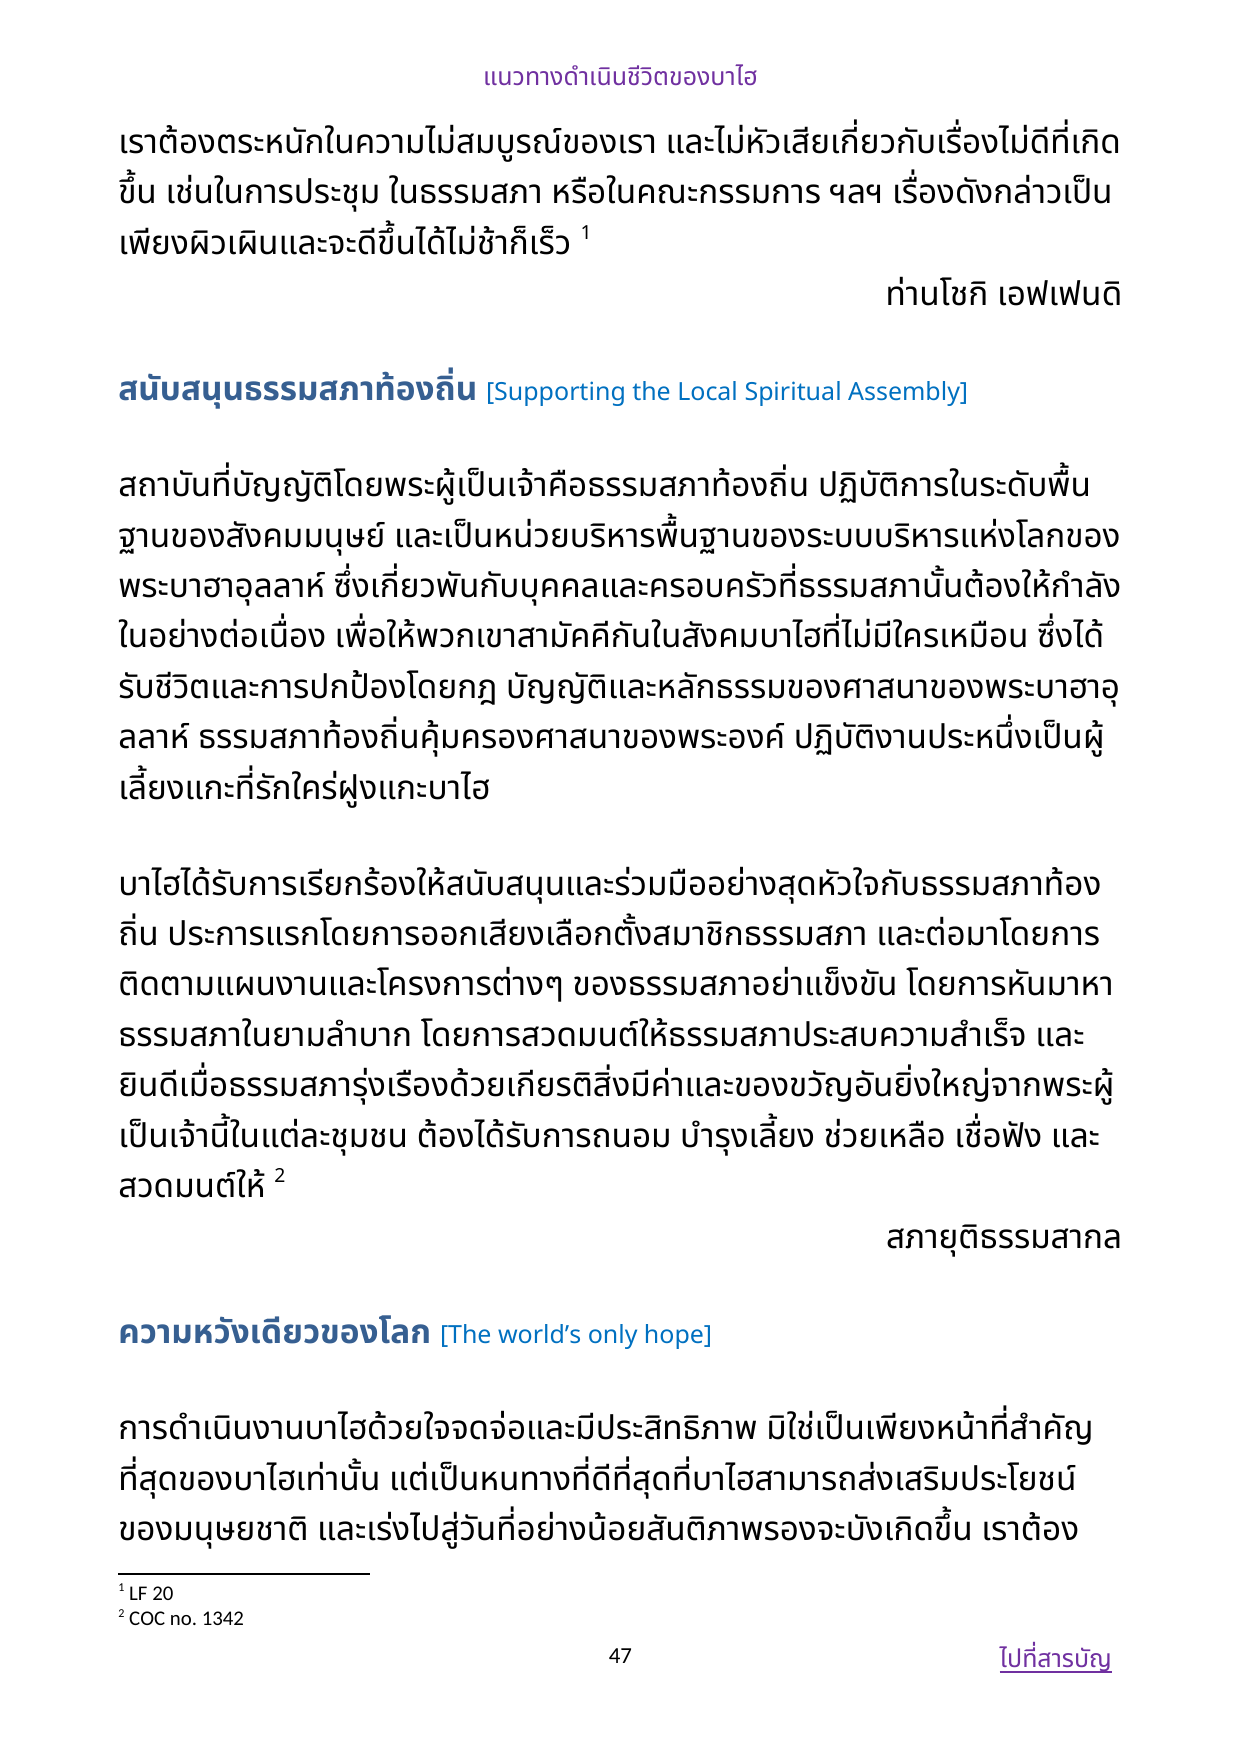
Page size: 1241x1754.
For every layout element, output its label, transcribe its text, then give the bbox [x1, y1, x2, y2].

text ท่านโชกิ เอฟเฟนดิ [118, 269, 1122, 320]
subtitle ความหวังเดียวของโลก [The world’s only hope] [118, 1308, 1122, 1359]
text สภายุติธรรมสากล [118, 1213, 1122, 1263]
text สถาบันที่บัญญัติโดยพระผู้เป็นเจ้าคือธรรมสภาท้องถิ่น ปฏิบัติการในระดับพื้นฐานของสังคมมนุษย์ และเป็นหน่วยบริหารพื้นฐานของระบบบริหารแห่งโลกของพระบาฮาอุลลาห์ ซึ่งเกี่ยวพันกับบุคคลและครอบครัวที่ธรรมสภานั้นต้องให้กำลังในอย่างต่อเนื่อง เพื่อให้พวกเขาสามัคคีกันในสังคมบาไฮที่ไม่มีใครเหมือน ซึ่งได้รับชีวิตและการปกป้องโดยกฎ บัญญัติและหลักธรรมของศาสนาของพระบาฮาอุลลาห์ ธรรมสภาท้องถิ่นคุ้มครองศาสนาของพระองค์ ปฏิบัติงานประหนึ่งเป็นผู้เลี้ยงแกะที่รักใคร่ฝูงแกะบาไฮ [118, 461, 1122, 814]
text เราต้องตระหนักในความไม่สมบูรณ์ของเรา และไม่หัวเสียเกี่ยวกับเรื่องไม่ดีที่เกิดขึ้น เช่นในการประชุม ในธรรมสภา หรือในคณะกรรมการ ฯลฯ เรื่องดังกล่าวเป็นเพียงผิวเผินและจะดีขึ้นได้ไม่ช้าก็เร็ว [118, 118, 1122, 269]
text บาไฮได้รับการเรียกร้องให้สนับสนุนและร่วมมืออย่างสุดหัวใจกับธรรมสภาท้องถิ่น ประการแรกโดยการออกเสียงเลือกตั้งสมาชิกธรรมสภา และต่อมาโดยการติดตามแผนงานและโครงการต่างๆ ของธรรมสภาอย่าแข็งขัน โดยการหันมาหาธรรมสภาในยามลำบาก โดยการสวดมนต์ให้ธรรมสภาประสบความสำเร็จ และยินดีเมื่อธรรมสภารุ่งเรืองด้วยเกียรติสิ่งมีค่าและของขวัญอันยิ่งใหญ่จากพระผู้เป็นเจ้านี้ในแต่ละชุมชน ต้องได้รับการถนอม บำรุงเลี้ยง ช่วยเหลือ เชื่อฟัง และสวดมนต์ให้ [118, 859, 1122, 1213]
subtitle สนับสนุนธรรมสภาท้องถิ่น [Supporting the Local Spiritual Assembly] [118, 365, 1122, 416]
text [118, 1404, 1122, 1556]
